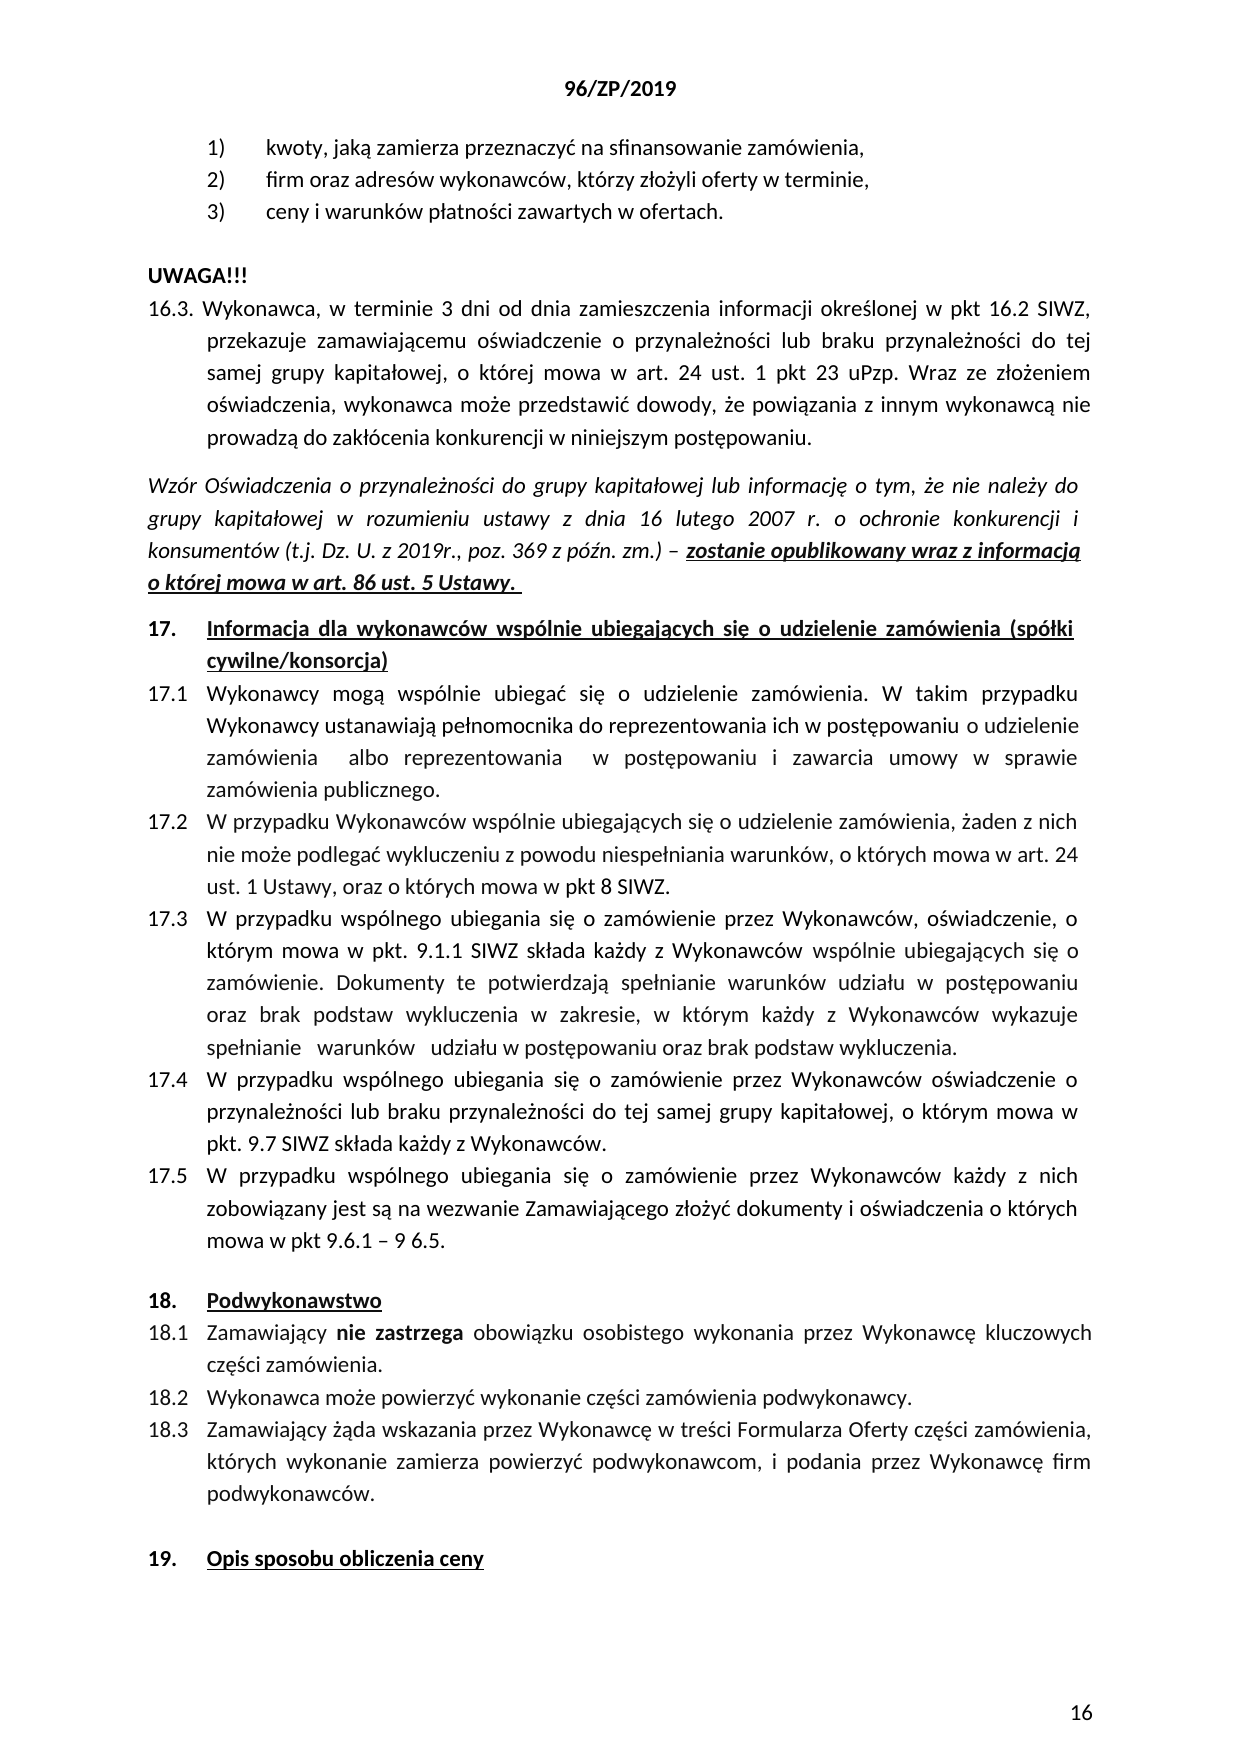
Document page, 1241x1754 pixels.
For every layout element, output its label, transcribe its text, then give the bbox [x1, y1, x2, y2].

list W przypadku wspólnego ubiegania się o zamówienie przez Wykonawców każdy z nich zobowiązany jest są na wezwanie Zamawiającego złożyć dokumenty i oświadczenia o których mowa w pkt 9.6.1 – 9 6.5. [147, 1162, 1079, 1254]
text 16.3. Wykonawca, w terminie 3 dni od dnia zamieszczenia informacji określonej w pkt 16.2 SIWZ, przekazuje zamawiającemu oświadczenie o przynależności lub braku przynależności do tej samej grupy kapitałowej, o której mowa w art. 24 ust. 1 pkt 23 uPzp. Wraz ze złożeniem oświadczenia, wykonawca może przedstawić dowody, że powiązania z innym wykonawcą nie prowadzą do zakłócenia konkurencji w niniejszym postępowaniu. [148, 294, 1093, 451]
list W przypadku wspólnego ubiegania się o zamówienie przez Wykonawców oświadczenie o przynależności lub braku przynależności do tej samej grupy kapitałowej, o którym mowa w pkt. 9.7 SIWZ składa każdy z Wykonawców. [147, 1065, 1079, 1157]
text Wzór Oświadczenia o przynależności do grupy kapitałowej lub informację o tym, że nie należy do grupy kapitałowej w rozumieniu ustawy z dnia 16 lutego 2007 r. o ochronie konkurencji i konsumentów (t.j. Dz. U. z 2019r., poz. 369 z późn. zm.) – zostanie opublikowany wraz z informacją o której mowa w art. 86 ust. 5 Ustawy. [148, 471, 1081, 596]
list Podwykonawstwo [148, 1286, 1093, 1314]
text 19. Opis sposobu obliczenia ceny [148, 1544, 1093, 1572]
list Zamawiający nie zastrzega obowiązku osobistego wykonania przez Wykonawcę kluczowych części zamówienia. [148, 1318, 1093, 1378]
list W przypadku wspólnego ubiegania się o zamówienie przez Wykonawców, oświadczenie, o którym mowa w pkt. 9.1.1 SIWZ składa każdy z Wykonawców wspólnie ubiegających się o zamówienie. Dokumenty te potwierdzają spełnianie warunków udziału w postępowaniu oraz brak podstaw wykluczenia w zakresie, w którym każdy z Wykonawców wykazuje spełnianie warunków udziału w postępowaniu oraz brak podstaw wykluczenia. [147, 904, 1079, 1061]
list Zamawiający żąda wskazania przez Wykonawcę w treści Formularza Oferty części zamówienia, których wykonanie zamierza powierzyć podwykonawcom, i podania przez Wykonawcę firm podwykonawców. [148, 1415, 1093, 1507]
subtitle Informacja dla wykonawców wspólnie ubiegających się o udzielenie zamówienia (spółki cywilne/konsorcja) [147, 614, 1074, 674]
list firm oraz adresów wykonawców, którzy złożyli oferty w terminie, [207, 165, 1093, 193]
list ceny i warunków płatności zawartych w ofertach. [207, 197, 1093, 225]
list kwoty, jaką zamierza przeznaczyć na sfinansowanie zamówienia, [207, 133, 1093, 161]
list W przypadku Wykonawców wspólnie ubiegających się o udzielenie zamówienia, żaden z nich nie może podlegać wykluczeniu z powodu niespełniania warunków, o których mowa w art. 24 ust. 1 Ustawy, oraz o których mowa w pkt 8 SIWZ. [147, 807, 1079, 900]
list Wykonawcy mogą wspólnie ubiegać się o udzielenie zamówienia. W takim przypadku Wykonawcy ustanawiają pełnomocnika do reprezentowania ich w postępowaniu o udzielenie zamówienia albo reprezentowania w postępowaniu i zawarcia umowy w sprawie zamówienia publicznego. [147, 679, 1079, 803]
list Wykonawca może powierzyć wykonanie części zamówienia podwykonawcy. [148, 1383, 1093, 1411]
text UWAGA!!! [148, 262, 1093, 290]
